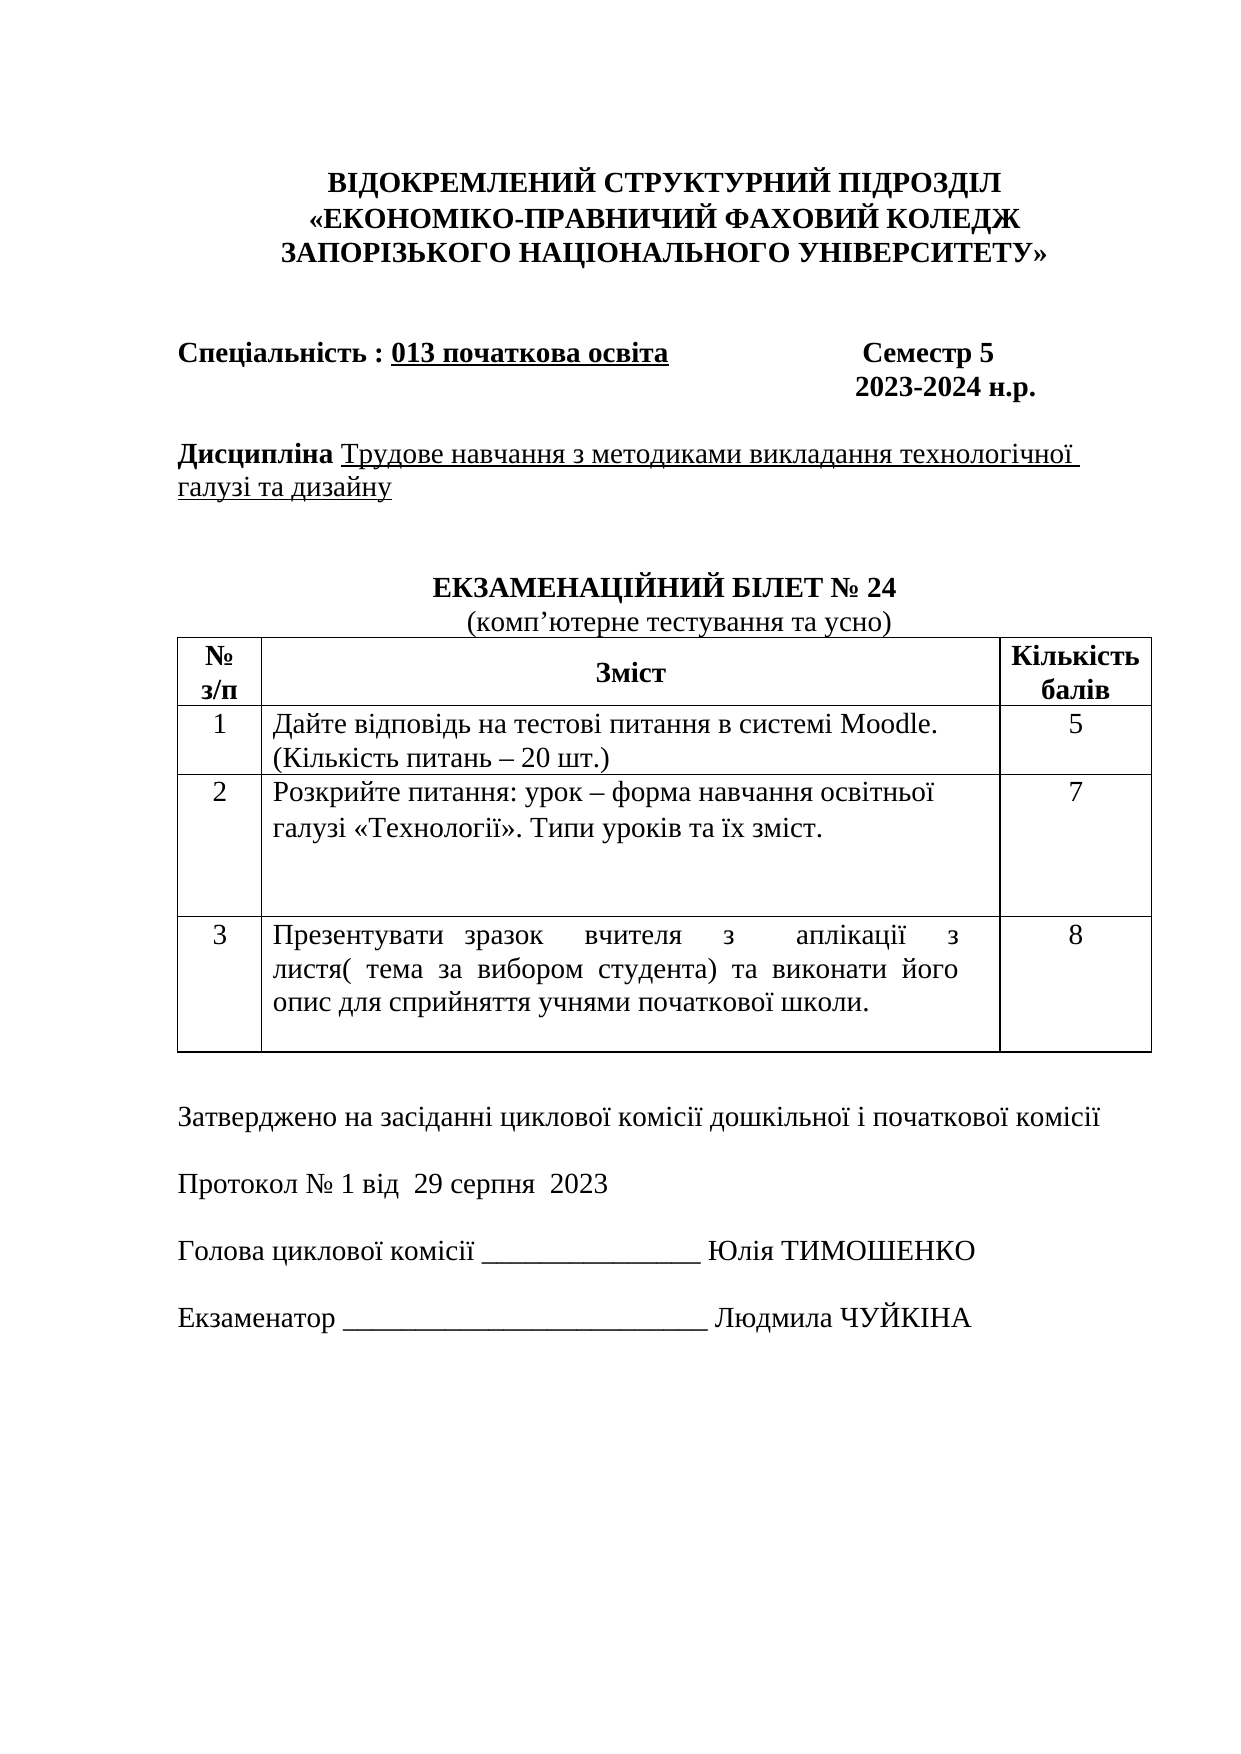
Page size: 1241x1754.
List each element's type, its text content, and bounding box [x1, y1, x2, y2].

text Голова циклової комісії _______________ Юлія ТИМОШЕНКО [177, 1233, 1152, 1267]
text Протокол № 1 від 29 серпня 2023 [177, 1166, 1152, 1200]
text (комп’ютерне тестування та усно) [177, 604, 1152, 637]
table_cell Презентувати зразок вчителя з аплікації з листя( тема за вибором студента) та виконати його опис для сприйняття учнями початкової школи. [262, 917, 999, 1051]
table_cell 3 [178, 917, 261, 1051]
table_cell Дайте відповідь на тестові питання в системі Moodle. (Кількість питань – 20 шт.) [262, 706, 999, 773]
table_cell 8 [1001, 917, 1151, 1051]
text Дисципліна Трудове навчання з методиками викладання технологічної галузі та дизайну [177, 436, 1152, 503]
table_cell 7 [1001, 775, 1151, 916]
text запорізькОГО національнОГО університетУ» [177, 235, 1152, 268]
table_cell 1 [178, 706, 261, 773]
text Спеціальність : 013 початкова освіта Семестр 5 [177, 335, 1152, 369]
table_cell 2 [178, 775, 261, 916]
text 2023-2024 н.р. [183, 369, 1152, 402]
table_header Зміст [262, 638, 999, 705]
table_cell Розкрийте питання: урок – форма навчання освітньої галузі «Технології». Типи уроків та їх зміст. [262, 775, 999, 916]
table_header Кількість балів [1001, 638, 1151, 705]
text ВІДОКРЕМЛЕНИЙ СТРУКТУРНИЙ ПІДРОЗДІЛ [177, 165, 1152, 198]
text Екзаменатор _________________________ Людмила ЧУЙКІНА [177, 1301, 1152, 1334]
text ЕКЗАМЕНАЦІЙНИЙ БІЛЕТ № 24 [177, 570, 1152, 604]
text Затверджено на засіданні циклової комісії дошкільної і початкової комісії [177, 1099, 1152, 1133]
table_cell 5 [1001, 706, 1151, 773]
table_header № з/п [178, 638, 261, 705]
text «ЕКОНОМІКО-ПРАВНИЧИЙ ФАХОВИЙ КОЛЕДЖ [177, 201, 1152, 235]
